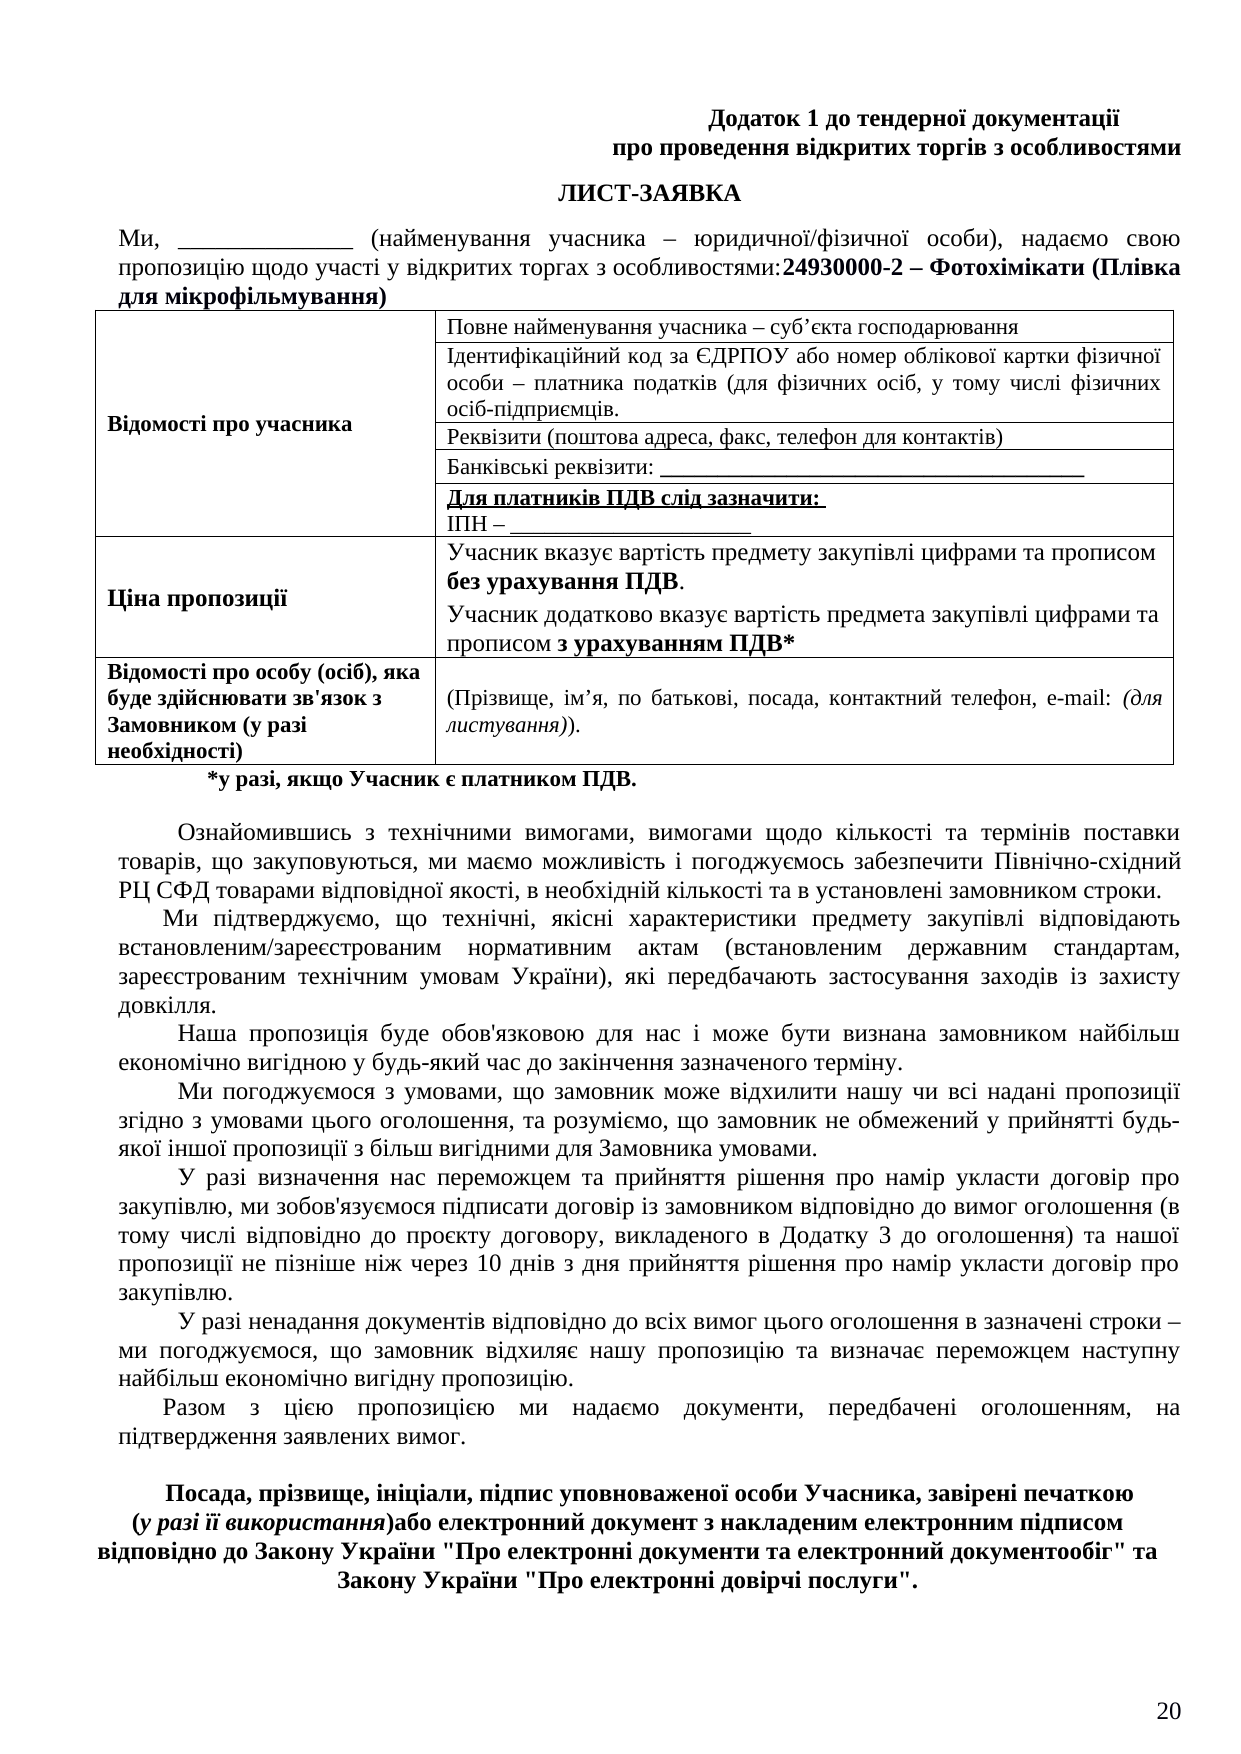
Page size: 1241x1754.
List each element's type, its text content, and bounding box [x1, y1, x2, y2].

table_cell Учасник вказує вартість предмету закупівлі цифрами та прописом без урахування ПДВ. Учасник додатково вказує вартість предмета закупівлі цифрами та прописом з урахуванням ПДВ* [436, 537, 1173, 657]
text про проведення відкритих торгів з особливостями [118, 132, 1181, 161]
text Посада, прізвище, ініціали, підпис уповноваженої особи Учасника, завірені печаткою [118, 1478, 1181, 1507]
text (у разі її використання)або електронний документ з накладеним електронним підписом відповідно до Закону України "Про електронні документи та електронний документообіг" та Закону України "Про електронні довірчі послуги". [74, 1507, 1181, 1593]
table_cell Ціна пропозиції [96, 537, 435, 657]
text У разі ненадання документів відповідно до всіх вимог цього оголошення в зазначені строки – ми погоджуємося, що замовник відхиляє нашу пропозицію та визначає переможцем наступну найбільш економічно вигідну пропозицію. [118, 1306, 1181, 1392]
text Ми, ______________ (найменування учасника – юридичної/фізичної особи), надаємо свою пропозицію щодо участі у відкритих торгах з особливостями:24930000-2 – Фотохімікати (Плівка для мікрофільмування) [118, 223, 1181, 309]
table_cell (Прізвище, ім’я, по батькові, посада, контактний телефон, e-mail: (для листування)). [436, 658, 1173, 763]
text Ми підтверджуємо, що технічні, якісні характеристики предмету закупівлі відповідають встановленим/зареєстрованим нормативним актам (встановленим державним стандартам, зареєстрованим технічним умовам України), які передбачають застосування заходів із захисту довкілля. [118, 903, 1181, 1018]
table_cell Відомості про особу (осіб), яка буде здійснювати зв'язок з Замовником (у разі необхідності) [96, 658, 435, 763]
text Додаток 1 до тендерної документації [708, 103, 1181, 132]
text Ми погоджуємося з умовами, що замовник може відхилити нашу чи всі надані пропозиції згідно з умовами цього оголошення, та розуміємо, що замовник не обмежений у прийнятті будь-якої іншої пропозиції з більш вигідними для Замовника умовами. [118, 1076, 1181, 1162]
text Наша пропозиція буде обов'язковою для нас і може бути визнана замовником найбільш економічно вигідною у будь-який час до закінчення зазначеного терміну. [118, 1018, 1181, 1076]
text ЛИСТ-ЗАЯВКА [118, 178, 1181, 206]
table_cell Реквізити (поштова адреса, факс, телефон для контактів) [436, 423, 1173, 449]
table_header Повне найменування учасника – суб’єкта господарювання [436, 311, 1173, 342]
table_cell Ідентифікаційний код за ЄДРПОУ або номер облікової картки фізичної особи – платника податків (для фізичних осіб, у тому числі фізичних осіб-підприємців. [436, 343, 1173, 422]
text Разом з цією пропозицією ми надаємо документи, передбачені оголошенням, на підтвердження заявлених вимог. [118, 1392, 1181, 1450]
text Ознайомившись з технічними вимогами, вимогами щодо кількості та термінів поставки товарів, що закуповуються, ми маємо можливість і погоджуємось забезпечити Північно-східний РЦ СФД товарами відповідної якості, в необхідній кількості та в установлені замовником строки. [118, 817, 1181, 903]
table_cell Для платників ПДВ слід зазначити: ІПН – _____________________ [436, 484, 1173, 536]
table_cell Банківські реквізити: _____________________________________ [436, 450, 1173, 482]
text У разі визначення нас переможцем та прийняття рішення про намір укласти договір про закупівлю, ми зобов'язуємося підписати договір із замовником відповідно до вимог оголошення (в тому числі відповідно до проєкту договору, викладеного в Додатку 3 до оголошення) та нашої пропозиції не пізніше ніж через 10 днів з дня прийняття рішення про намір укласти договір про закупівлю. [118, 1162, 1181, 1306]
table_header Відомості про учасника [96, 311, 435, 536]
text *у разі, якщо Учасник є платником ПДВ. [118, 764, 1181, 791]
